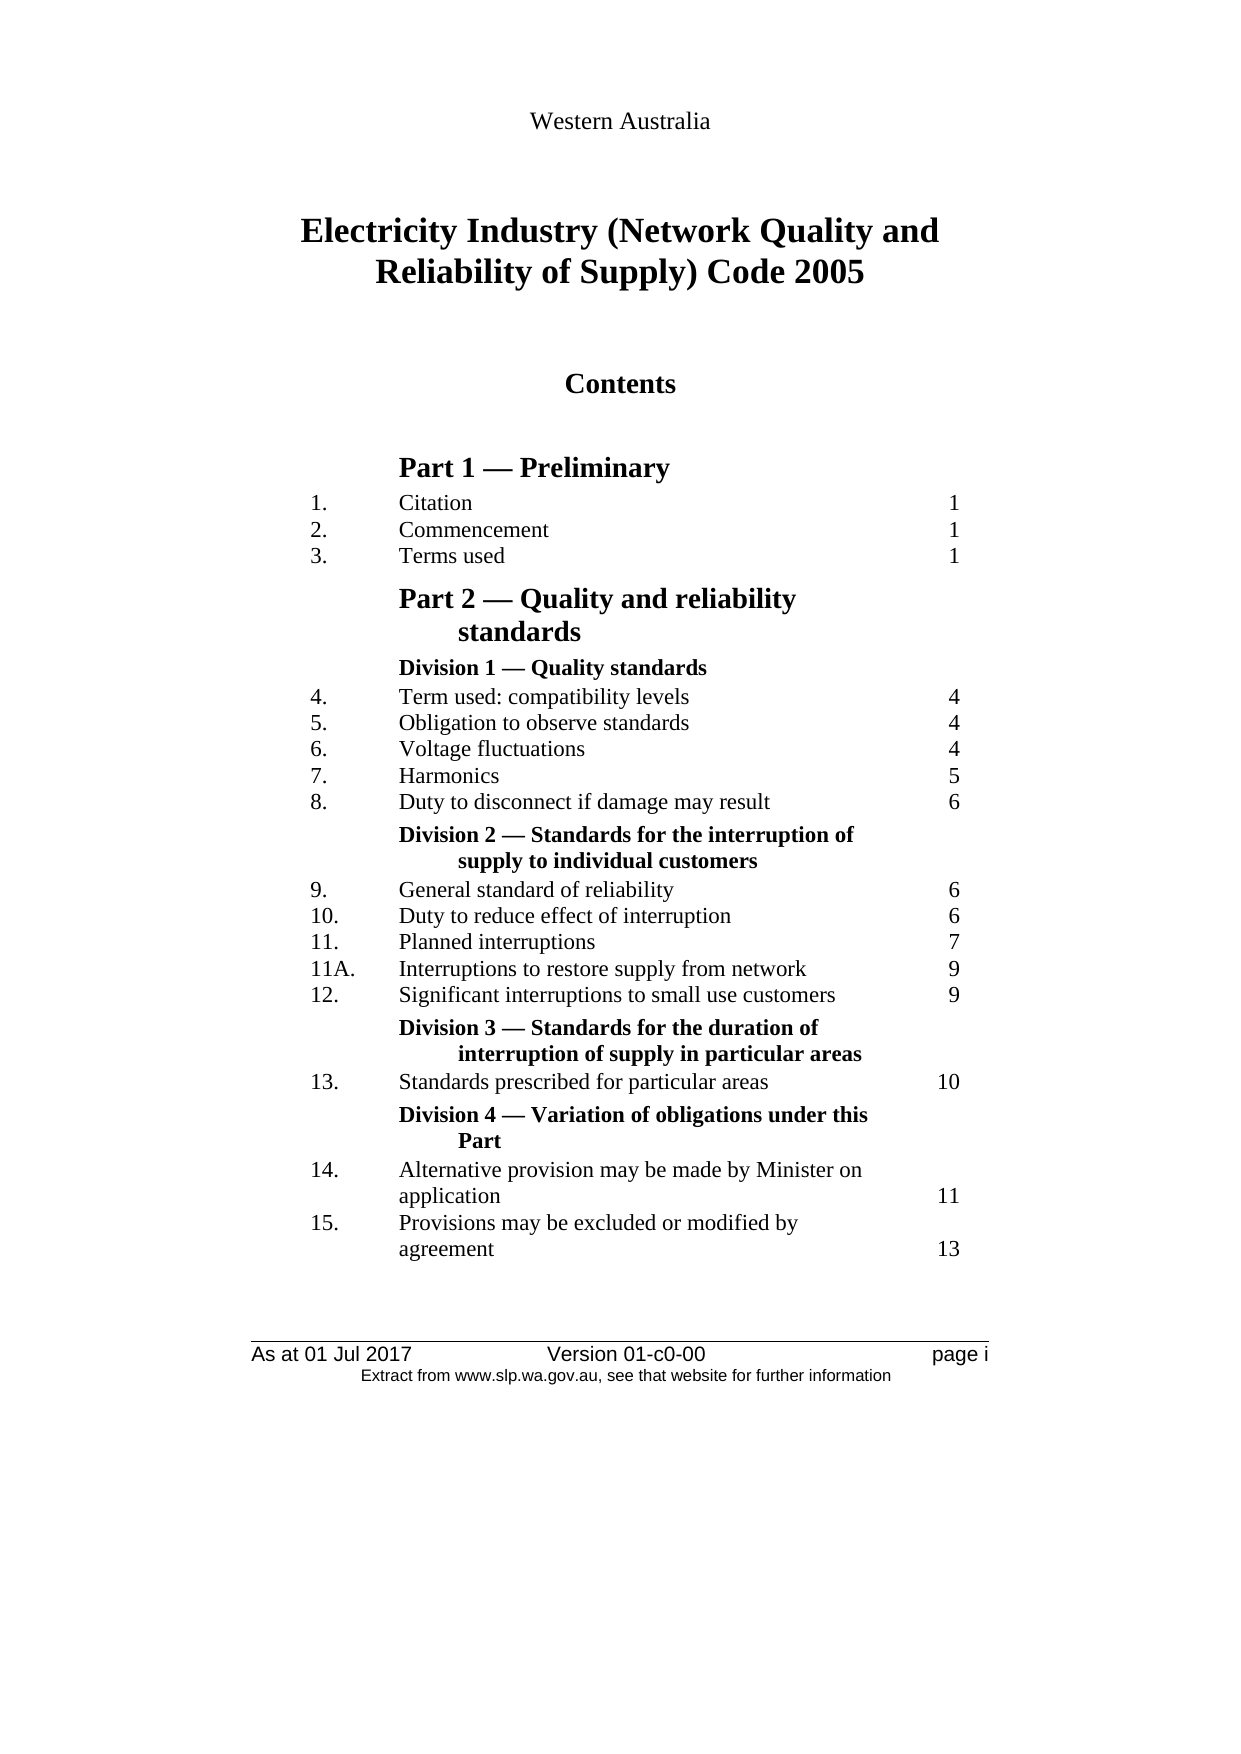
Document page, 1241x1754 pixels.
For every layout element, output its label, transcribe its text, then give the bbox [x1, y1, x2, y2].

text 4. Term used: compatibility levels 4 [310, 683, 871, 709]
text 11. Planned interruptions 7 [310, 928, 871, 955]
text 13. Standards prescribed for particular areas 10 [310, 1068, 871, 1095]
text 2. Commencement 1 [310, 516, 871, 542]
text Western Australia [251, 106, 989, 134]
text 15. Provisions may be excluded or modified by agreement 13 [310, 1208, 871, 1261]
text Contents [491, 366, 749, 400]
text 3. Terms used 1 [310, 542, 871, 568]
text Division 2 — Standards for the interruption of supply to individual customers [399, 821, 871, 873]
text 1. Citation 1 [310, 489, 871, 516]
text 9. General standard of reliability 6 [310, 876, 871, 902]
text Electricity Industry (Network Quality and Reliability of Supply) Code 2005 [251, 209, 989, 291]
text 5. Obligation to observe standards 4 [310, 709, 871, 736]
text 10. Duty to reduce effect of interruption 6 [310, 902, 871, 928]
text 12. Significant interruptions to small use customers 9 [310, 981, 871, 1007]
text 11A. Interruptions to restore supply from network 9 [310, 955, 871, 981]
text 6. Voltage fluctuations 4 [310, 736, 871, 762]
text 8. Duty to disconnect if damage may result 6 [310, 788, 871, 814]
text Part 2 — Quality and reliability standards [399, 581, 871, 648]
text Division 3 — Standards for the duration of interruption of supply in particular areas [399, 1014, 871, 1066]
text Division 1 — Quality standards [399, 654, 871, 681]
text 14. Alternative provision may be made by Minister on application 11 [310, 1156, 871, 1208]
text Part 1 — Preliminary [399, 450, 871, 483]
text Division 4 — Variation of obligations under this Part [399, 1101, 871, 1154]
text 7. Harmonics 5 [310, 762, 871, 788]
